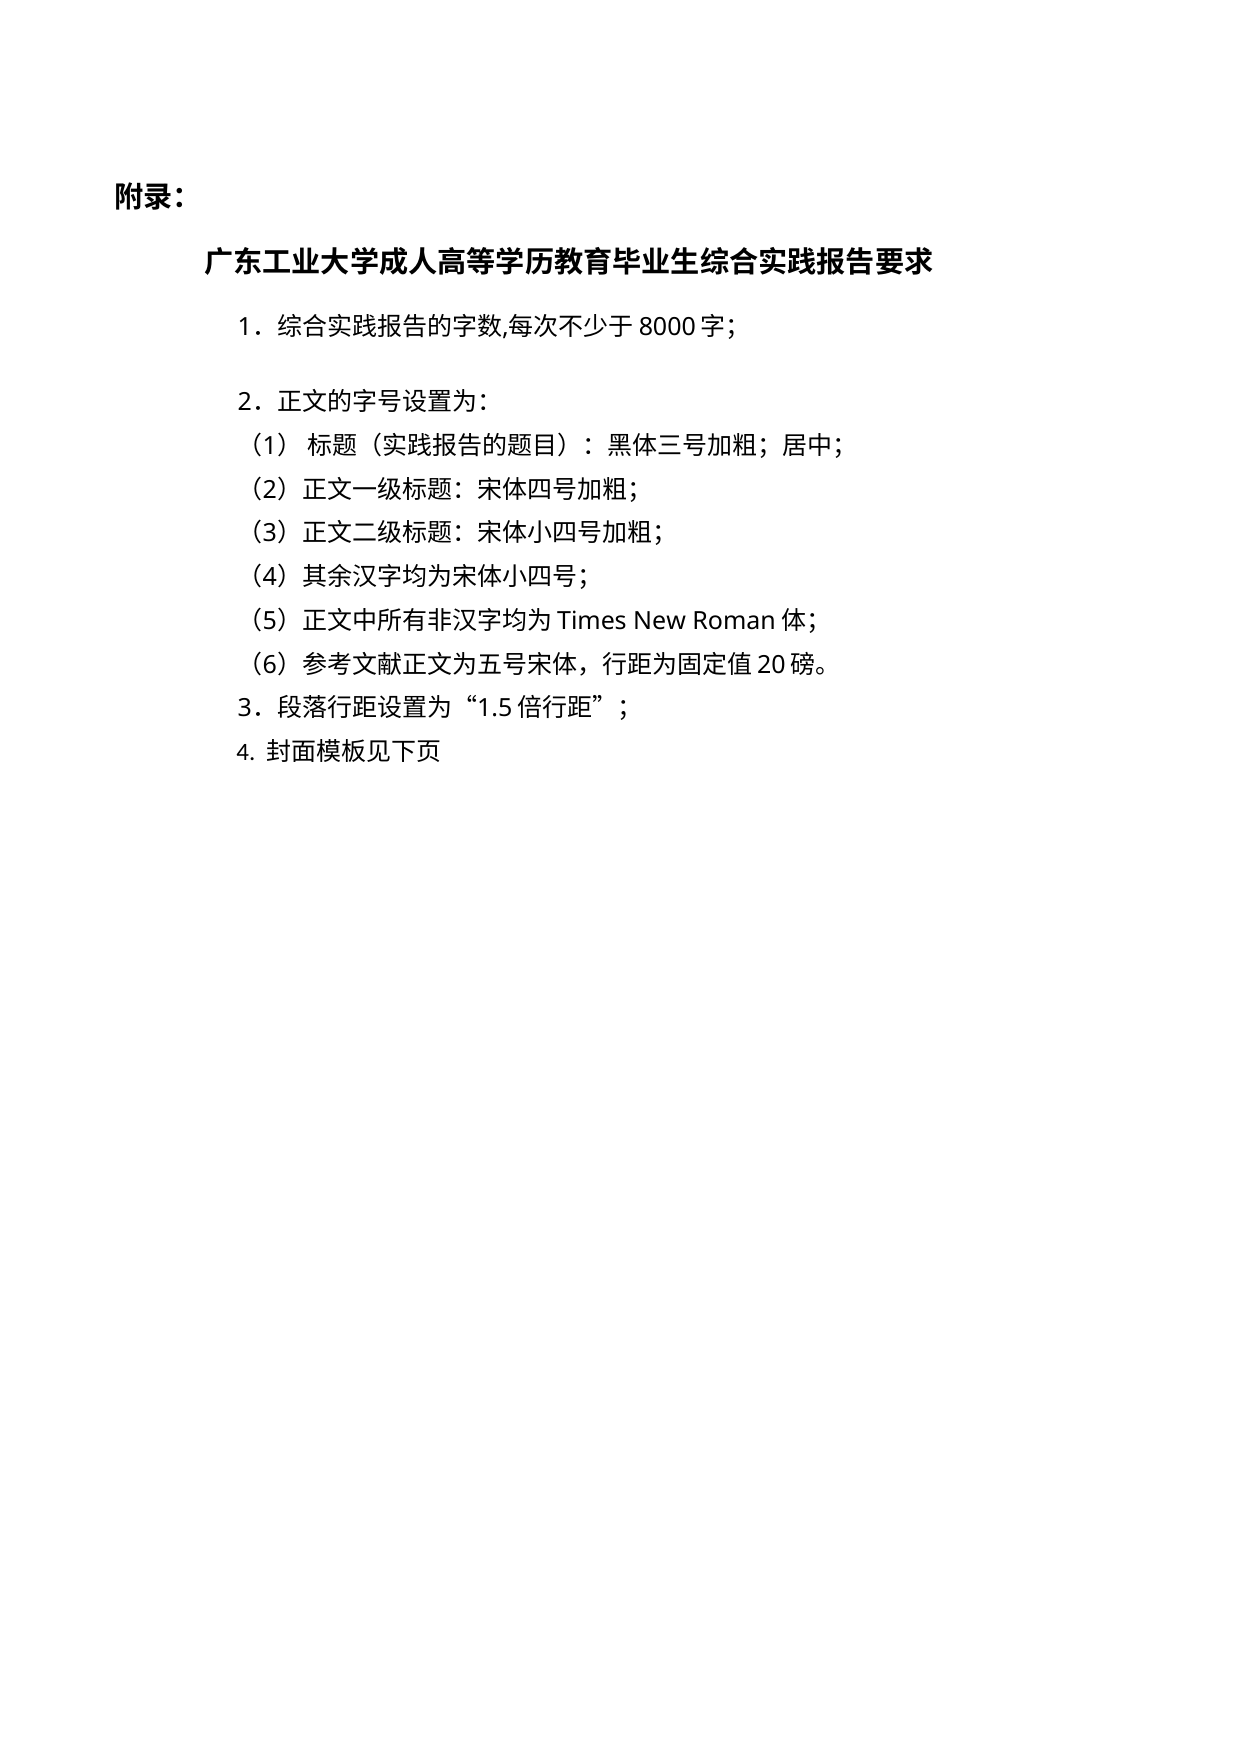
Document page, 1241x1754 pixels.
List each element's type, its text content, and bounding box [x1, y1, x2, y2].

text （3）正文二级标题：宋体小四号加粗； [187, 508, 1053, 550]
text 1．综合实践报告的字数,每次不少于8000字； [187, 292, 1053, 357]
text 4. 封面模板见下页 [187, 727, 1053, 769]
text （4）其余汉字均为宋体小四号； [187, 552, 1053, 594]
text 广东工业大学成人高等学历教育毕业生综合实践报告要求 [84, 227, 1053, 292]
text 3．段落行距设置为“1.5倍行距”； [187, 683, 1053, 725]
text 附录： [84, 162, 1053, 227]
text （1） 标题（实践报告的题目）：黑体三号加粗；居中； [187, 421, 1053, 463]
text （5）正文中所有非汉字均为Times New Roman体； [187, 596, 1053, 638]
text （6）参考文献正文为五号宋体，行距为固定值20磅。 [187, 640, 1053, 681]
text （2）正文一级标题：宋体四号加粗； [187, 465, 1053, 506]
text 2．正文的字号设置为： [187, 377, 1053, 419]
